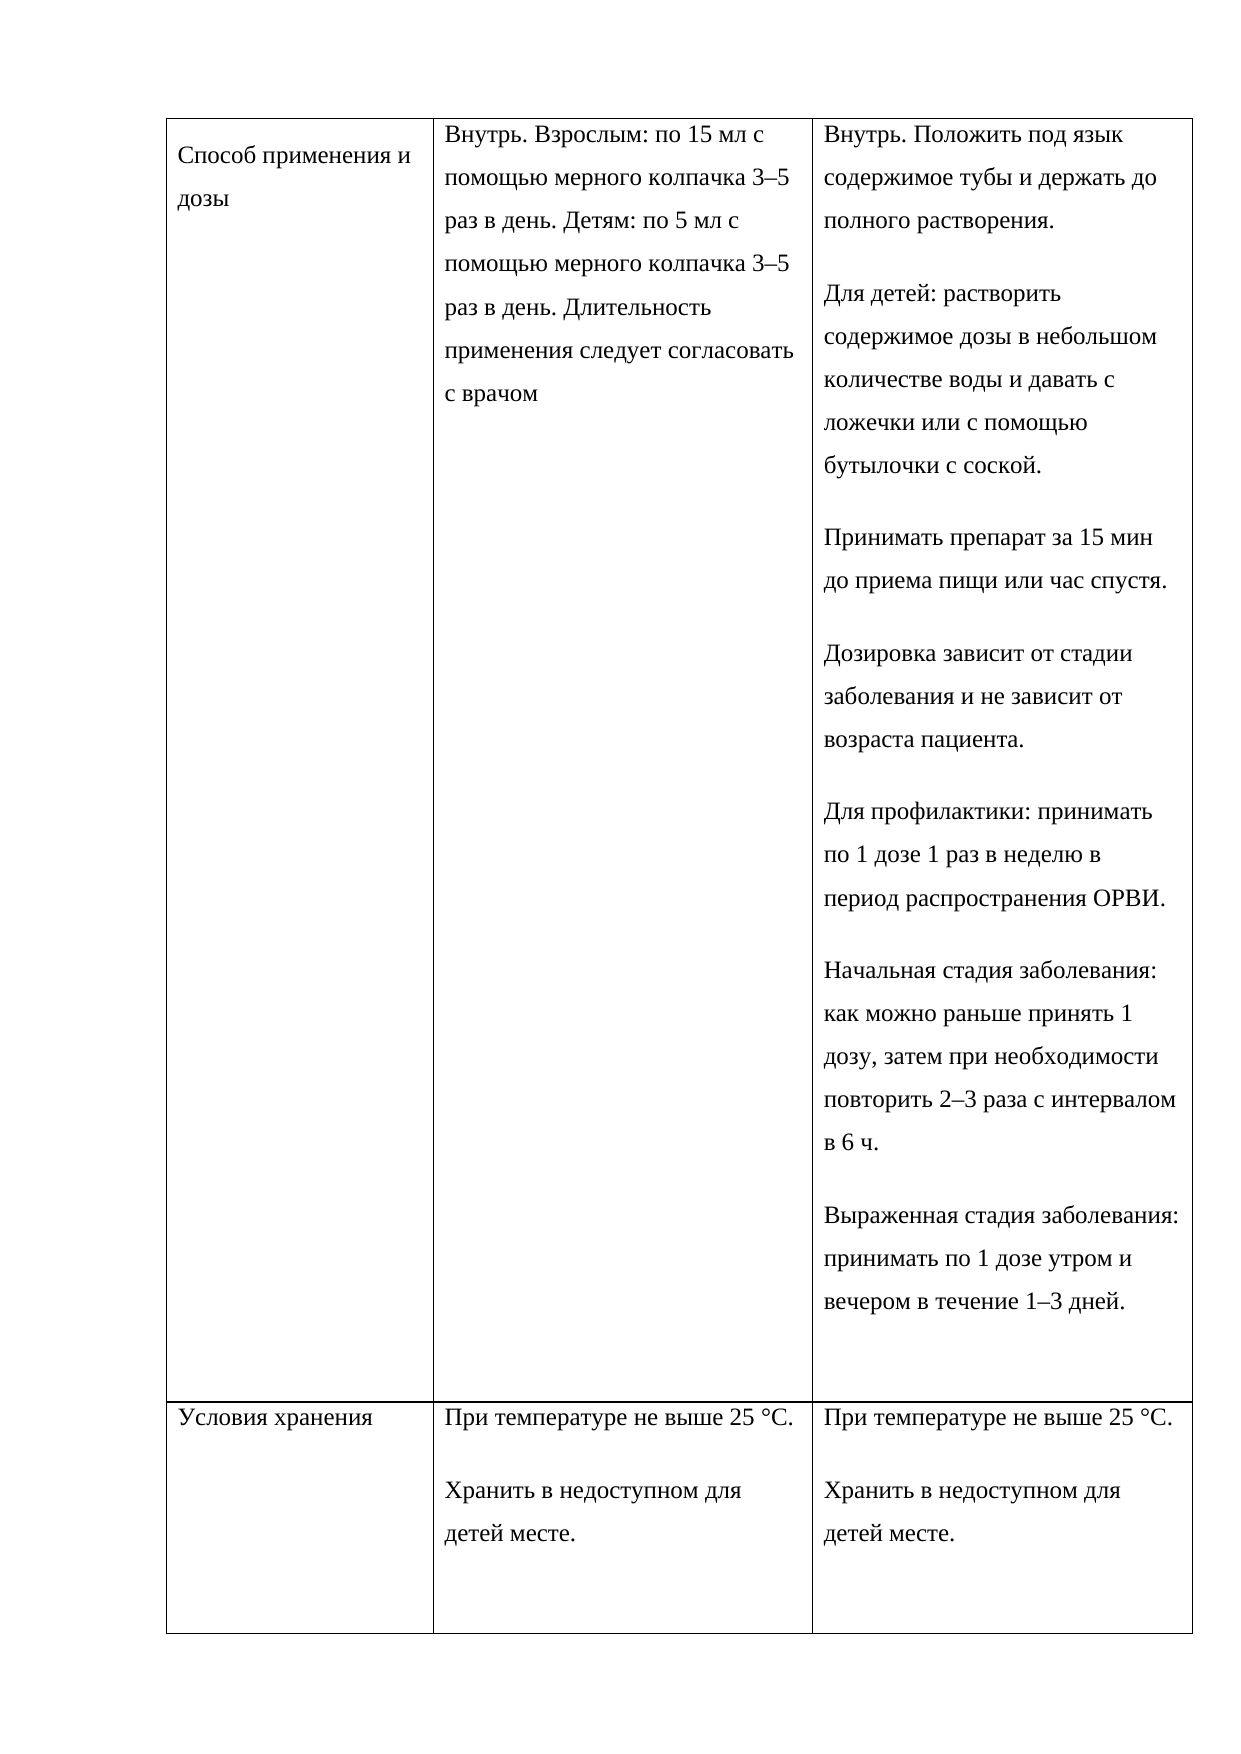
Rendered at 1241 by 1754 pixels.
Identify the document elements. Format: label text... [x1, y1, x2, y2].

table_cell Способ применения и дозы [167, 119, 433, 1401]
table_cell Внутрь. Положить под язык содержимое тубы и держать до полного растворения. Для детей: растворить содержимое дозы в небольшом количестве воды и давать с ложечки или с помощью бутылочки с соской. Принимать препарат за 15 мин до приема пищи или час спустя. Дозировка зависит от стадии заболевания и не зависит от возраста пациента. Для профилактики: принимать по 1 дозе 1 раз в неделю в период распространения ОРВИ. Начальная стадия заболевания: как можно раньше принять 1 дозу, затем при необходимости повторить 2–3 раза с интервалом в 6 ч. Выраженная стадия заболевания: принимать по 1 дозе утром и вечером в течение 1–3 дней. [813, 119, 1192, 1401]
table_cell Условия хранения [167, 1403, 433, 1633]
table_cell При температуре не выше 25 °C. Хранить в недоступном для детей месте. [813, 1403, 1192, 1633]
table_cell Внутрь. Взрослым: по 15 мл с помощью мерного колпачка 3–5 раз в день. Детям: по 5 мл с помощью мерного колпачка 3–5 раз в день. Длительность применения следует согласовать с врачом [434, 119, 812, 1401]
table_cell При температуре не выше 25 °C. Хранить в недоступном для детей месте. [434, 1403, 812, 1633]
